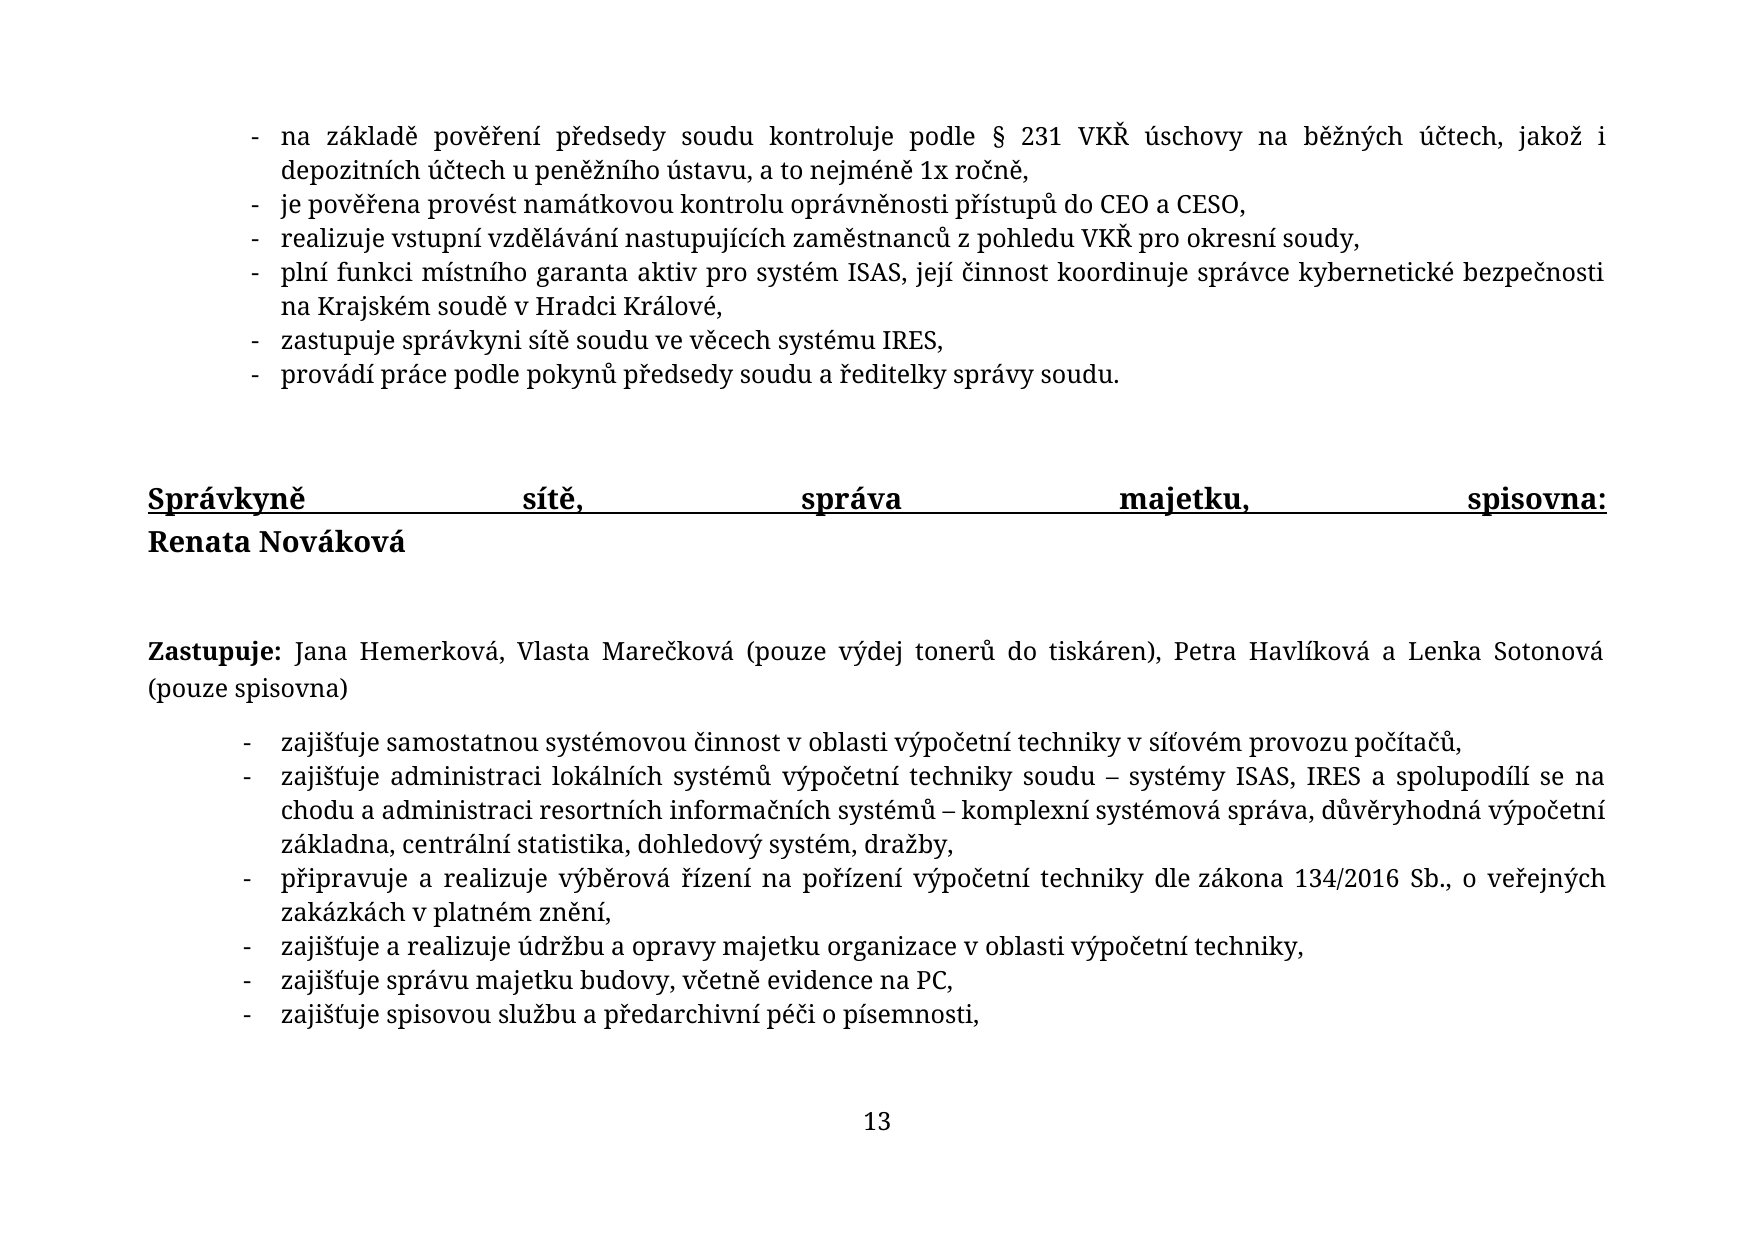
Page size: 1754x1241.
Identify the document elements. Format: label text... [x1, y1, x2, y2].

list připravuje a realizuje výběrová řízení na pořízení výpočetní techniky dle zákona 134/2016 Sb., o veřejných zakázkách v platném znění, [243, 860, 1606, 928]
text Správkyně sítě, správa majetku, spisovna: Renata Nováková [148, 478, 1606, 512]
list plní funkci místního garanta aktiv pro systém ISAS, její činnost koordinuje správce kybernetické bezpečnosti na Krajském soudě v Hradci Králové, [251, 254, 1606, 323]
list zajišťuje samostatnou systémovou činnost v oblasti výpočetní techniky v síťovém provozu počítačů, [243, 724, 1606, 758]
list zajišťuje spisovou službu a předarchivní péči o písemnosti, [243, 997, 1606, 1031]
text Správkyně sítě, správa majetku, spisovna: Renata Nováková [148, 514, 1606, 561]
list zastupuje správkyni sítě soudu ve věcech systému IRES, [251, 323, 1606, 357]
list zajišťuje a realizuje údržbu a opravy majetku organizace v oblasti výpočetní techniky, [243, 928, 1606, 963]
list realizuje vstupní vzdělávání nastupujících zaměstnanců z pohledu VKŘ pro okresní soudy, [251, 220, 1606, 254]
list zajišťuje správu majetku budovy, včetně evidence na PC, [243, 963, 1606, 997]
list je pověřena provést namátkovou kontrolu oprávněnosti přístupů do CEO a CESO, [251, 186, 1606, 220]
list na základě pověření předsedy soudu kontroluje podle § 231 VKŘ úschovy na běžných účtech, jakož i depozitních účtech u peněžního ústavu, a to nejméně 1x ročně, [251, 118, 1606, 186]
text Zastupuje: Jana Hemerková, Vlasta Marečková (pouze výdej tonerů do tiskáren), Petra Havlíková a Lenka Sotonová (pouze spisovna) [148, 634, 1606, 705]
list zajišťuje administraci lokálních systémů výpočetní techniky soudu – systémy ISAS, IRES a spolupodílí se na chodu a administraci resortních informačních systémů – komplexní systémová správa, důvěryhodná výpočetní základna, centrální statistika, dohledový systém, dražby, [243, 758, 1606, 860]
list provádí práce podle pokynů předsedy soudu a ředitelky správy soudu. [251, 357, 1606, 391]
